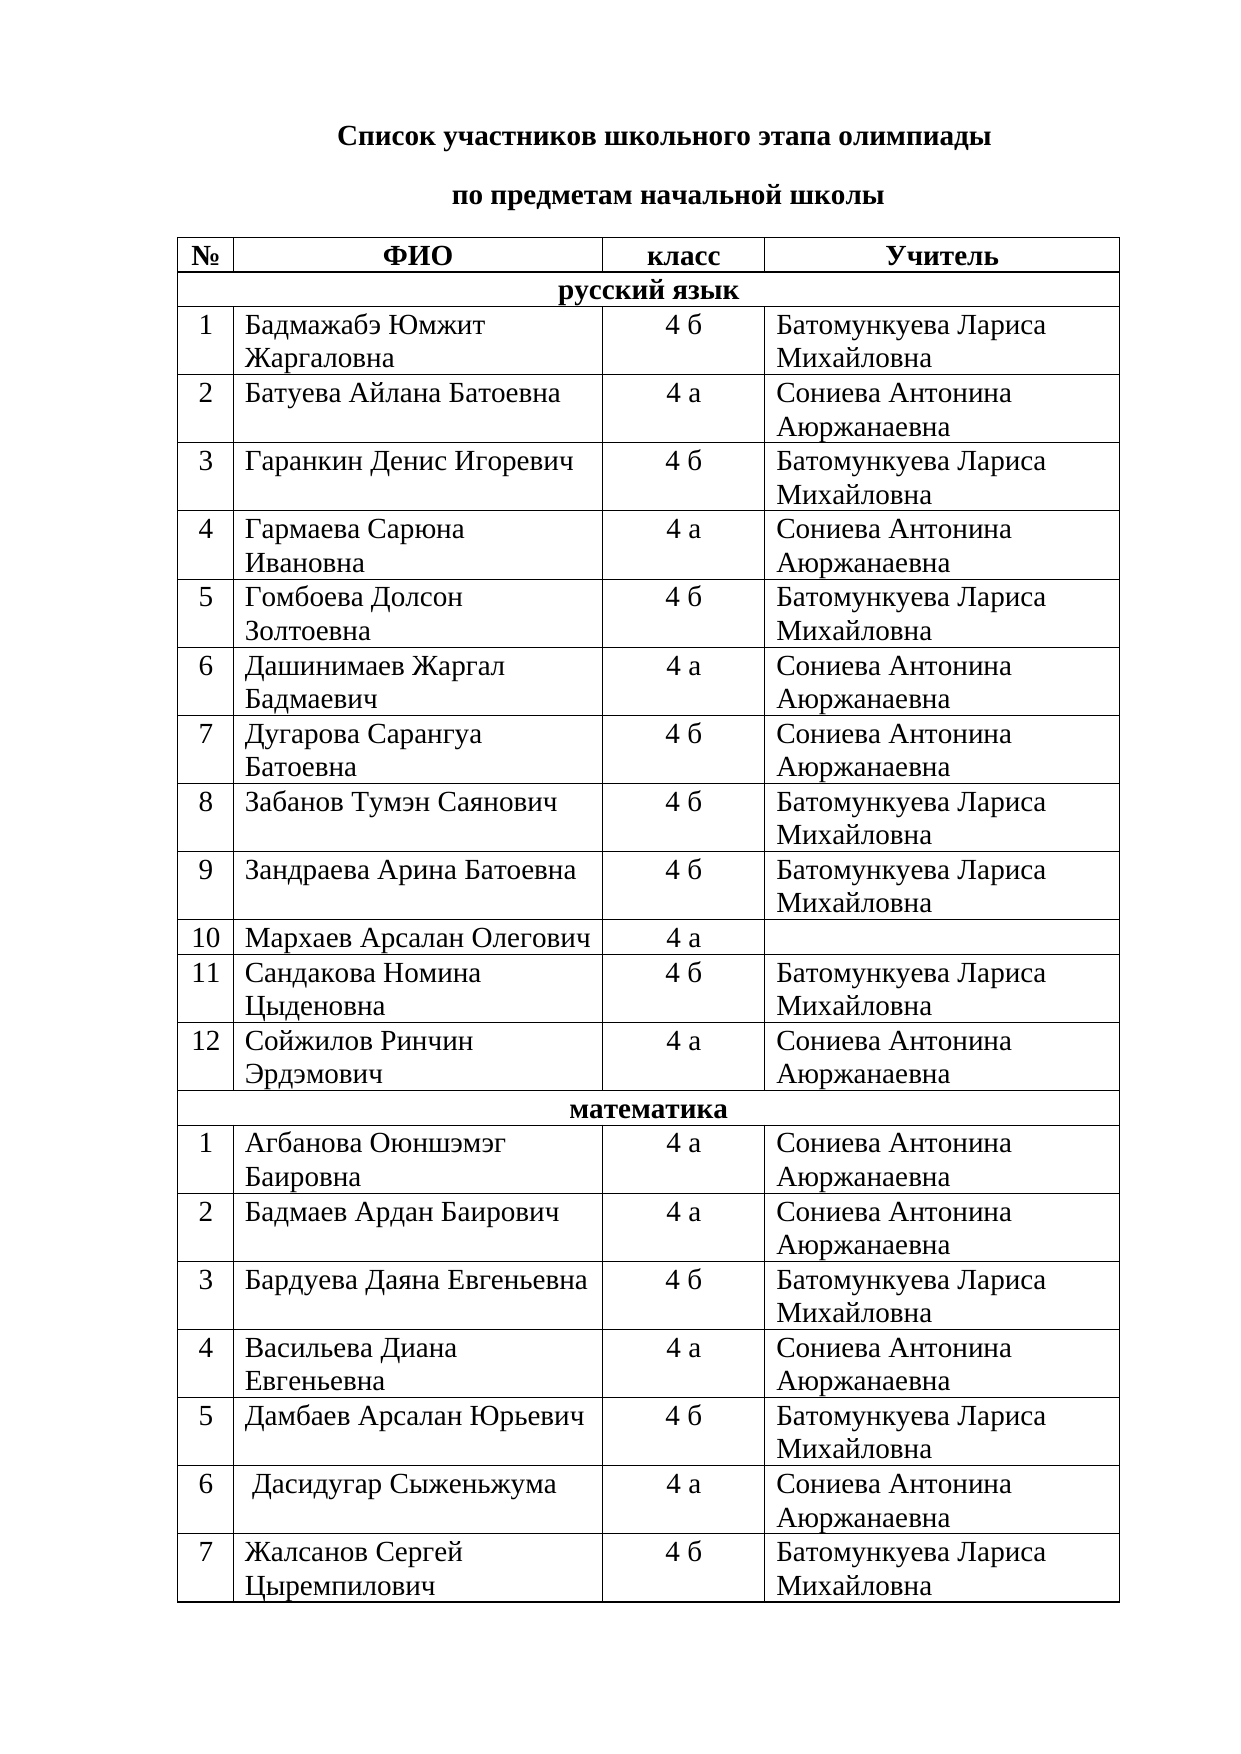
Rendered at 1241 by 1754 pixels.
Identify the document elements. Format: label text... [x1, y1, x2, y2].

table_cell Дасидугар Сыженьжума [234, 1466, 602, 1533]
table_cell 4 а [603, 1023, 764, 1090]
table_cell 4 б [603, 580, 764, 647]
table_cell 4 а [603, 1194, 764, 1261]
table_cell Батомункуева Лариса Михайловна [765, 955, 1119, 1022]
table_cell Батомункуева Лариса Михайловна [765, 1262, 1119, 1329]
table_cell Сониева Антонина Аюржанаевна [765, 1126, 1119, 1193]
table_cell 4 б [603, 307, 764, 374]
table_cell 12 [178, 1023, 233, 1090]
table_cell Бадмаев Ардан Баирович [234, 1194, 602, 1261]
table_cell Сониева Антонина Аюржанаевна [765, 1023, 1119, 1090]
table_cell 11 [178, 955, 233, 1022]
table_cell 3 [178, 1262, 233, 1329]
table_cell Васильева Диана Евгеньевна [234, 1330, 602, 1397]
table_cell русский язык [178, 273, 1119, 306]
table_cell 6 [178, 1466, 233, 1533]
table_cell 4 [178, 1330, 233, 1397]
table_cell 10 [178, 920, 233, 954]
table_cell Сониева Антонина Аюржанаевна [765, 1194, 1119, 1261]
table_cell Батомункуева Лариса Михайловна [765, 784, 1119, 851]
table_cell 7 [178, 1534, 233, 1601]
table_cell 4 а [603, 1466, 764, 1533]
text по предметам начальной школы [177, 177, 1152, 211]
table_cell Батомункуева Лариса Михайловна [765, 580, 1119, 647]
table_cell Забанов Тумэн Саянович [234, 784, 602, 851]
table_cell Гомбоева Долсон Золтоевна [234, 580, 602, 647]
text Список участников школьного этапа олимпиады [177, 118, 1152, 152]
table_cell 8 [178, 784, 233, 851]
table_cell 4 б [603, 784, 764, 851]
table_cell Бадмажабэ Юмжит Жаргаловна [234, 307, 602, 374]
table_cell Сониева Антонина Аюржанаевна [765, 716, 1119, 783]
table_cell Гаранкин Денис Игоревич [234, 443, 602, 510]
table_cell 4 б [603, 443, 764, 510]
table_cell Бардуева Даяна Евгеньевна [234, 1262, 602, 1329]
table_cell математика [178, 1091, 1119, 1124]
table_cell 4 а [603, 920, 764, 954]
table_cell 4 а [603, 1126, 764, 1193]
table_cell Сониева Антонина Аюржанаевна [765, 375, 1119, 442]
table_cell 4 а [603, 375, 764, 442]
table_cell Батомункуева Лариса Михайловна [765, 1398, 1119, 1465]
table_cell 4 б [603, 955, 764, 1022]
table_cell Гармаева Сарюна Ивановна [234, 511, 602, 578]
table_cell Батомункуева Лариса Михайловна [765, 307, 1119, 374]
table_cell 4 а [603, 511, 764, 578]
table_cell Жалсанов Сергей Цыремпилович [234, 1534, 602, 1601]
table_cell 3 [178, 443, 233, 510]
table_header № [178, 238, 233, 271]
table_cell Дамбаев Арсалан Юрьевич [234, 1398, 602, 1465]
table_cell Сониева Антонина Аюржанаевна [765, 511, 1119, 578]
table_cell 4 б [603, 1398, 764, 1465]
table_header класс [603, 238, 764, 271]
table_cell 1 [178, 1126, 233, 1193]
table_cell Сониева Антонина Аюржанаевна [765, 1466, 1119, 1533]
table_cell 4 б [603, 1534, 764, 1601]
table_cell 4 а [603, 1330, 764, 1397]
table_header Учитель [765, 238, 1119, 271]
table_cell Батомункуева Лариса Михайловна [765, 852, 1119, 919]
table_cell 4 б [603, 1262, 764, 1329]
table_cell 4 а [603, 648, 764, 715]
table_cell Батуева Айлана Батоевна [234, 375, 602, 442]
table_cell 4 [178, 511, 233, 578]
table_cell Батомункуева Лариса Михайловна [765, 443, 1119, 510]
table_cell 5 [178, 1398, 233, 1465]
table_cell Зандраева Арина Батоевна [234, 852, 602, 919]
table_header ФИО [234, 238, 602, 271]
table_cell 2 [178, 375, 233, 442]
table_cell 2 [178, 1194, 233, 1261]
table_cell 6 [178, 648, 233, 715]
table_cell Мархаев Арсалан Олегович [234, 920, 602, 954]
table_cell Батомункуева Лариса Михайловна [765, 1534, 1119, 1601]
table_cell Сандакова Номина Цыденовна [234, 955, 602, 1022]
table_cell Дугарова Сарангуа Батоевна [234, 716, 602, 783]
table_cell Дашинимаев Жаргал Бадмаевич [234, 648, 602, 715]
table_cell Сониева Антонина Аюржанаевна [765, 1330, 1119, 1397]
table_cell 7 [178, 716, 233, 783]
table_cell 5 [178, 580, 233, 647]
table_cell 1 [178, 307, 233, 374]
table_cell 4 б [603, 852, 764, 919]
table_cell 9 [178, 852, 233, 919]
table_cell [765, 920, 1119, 954]
table_cell Сониева Антонина Аюржанаевна [765, 648, 1119, 715]
table_cell Агбанова Оюншэмэг Баировна [234, 1126, 602, 1193]
table_cell Сойжилов Ринчин Эрдэмович [234, 1023, 602, 1090]
table_cell 4 б [603, 716, 764, 783]
